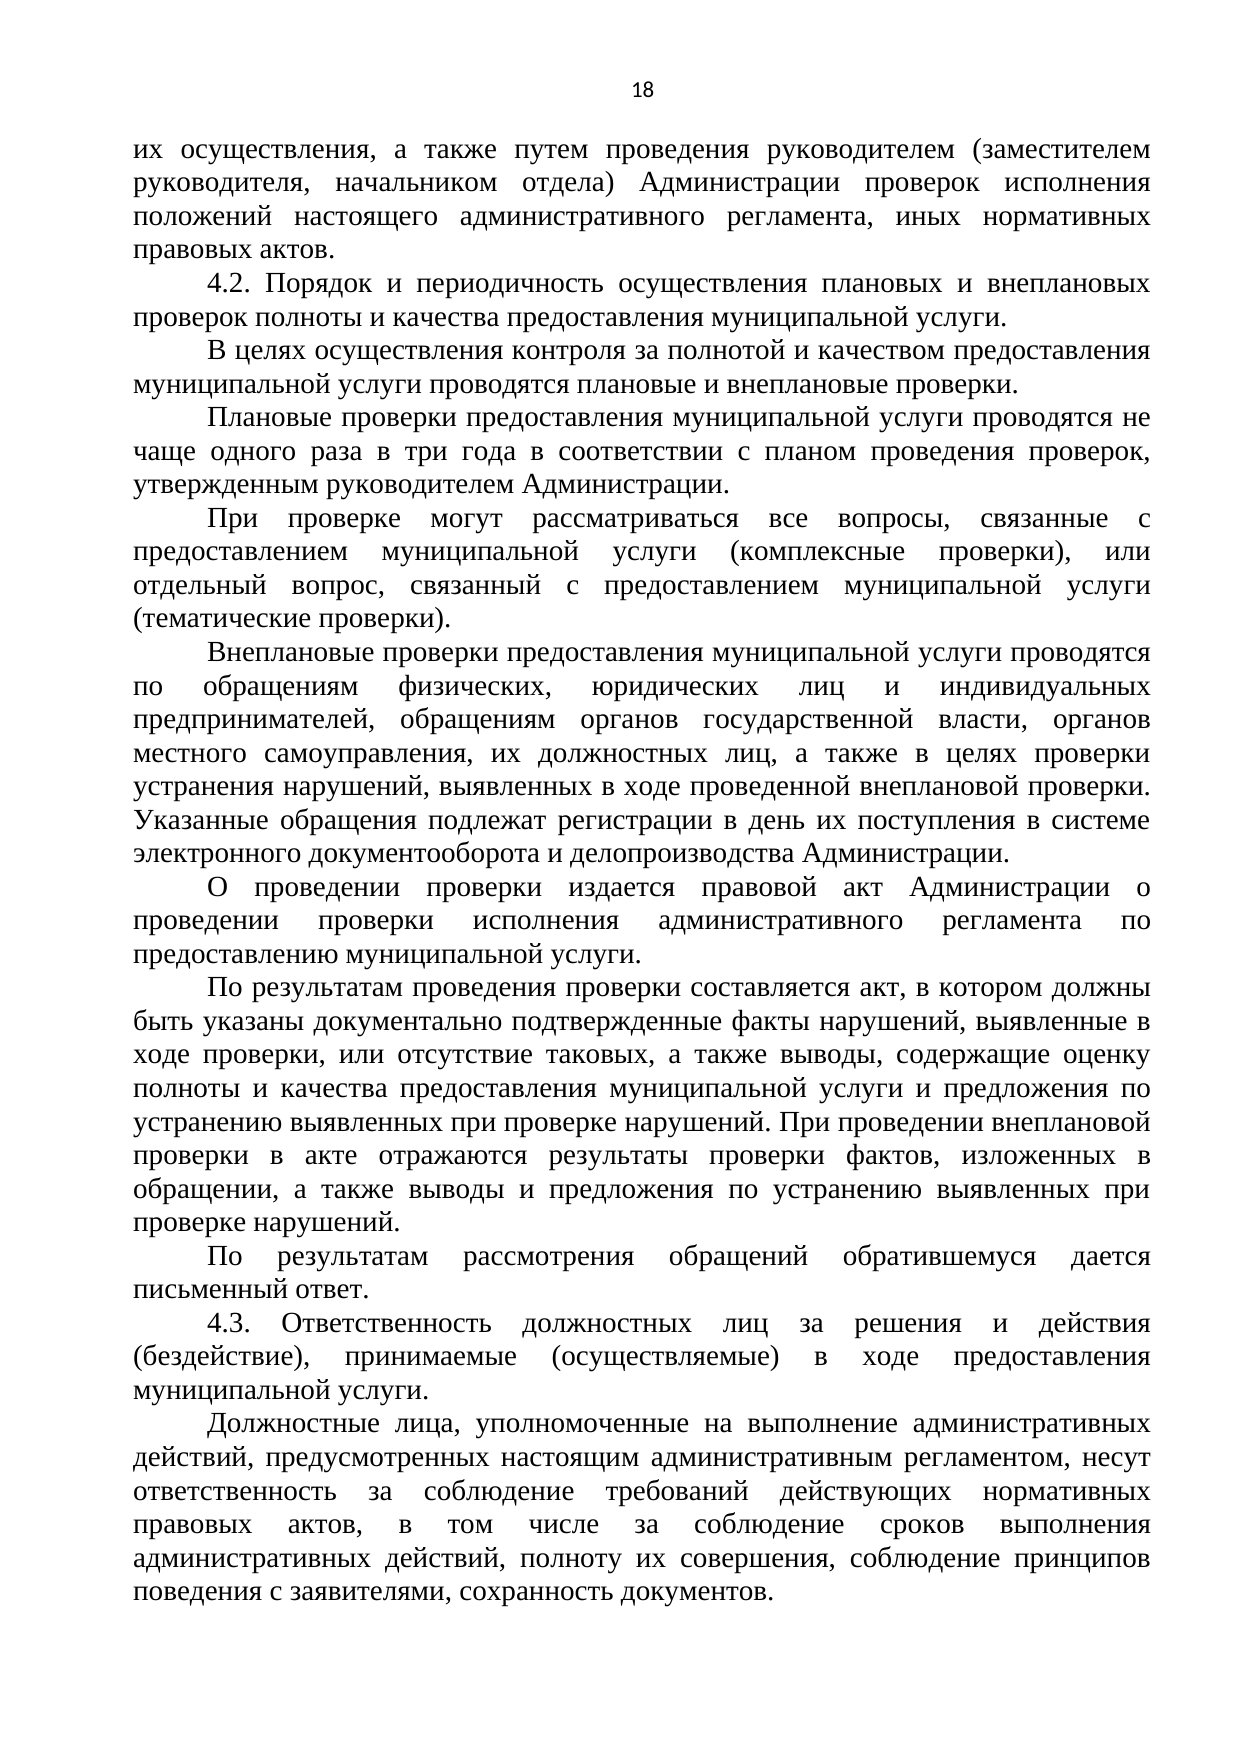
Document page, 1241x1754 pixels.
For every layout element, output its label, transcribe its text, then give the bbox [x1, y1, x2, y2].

text 4.2. Порядок и периодичность осуществления плановых и внеплановых проверок полноты и качества предоставления муниципальной услуги. [133, 265, 1152, 332]
text Плановые проверки предоставления муниципальной услуги проводятся не чаще одного раза в три года в соответствии с планом проведения проверок, утвержденным руководителем Администрации. [133, 399, 1152, 500]
text Внеплановые проверки предоставления муниципальной услуги проводятся по обращениям физических, юридических лиц и индивидуальных предпринимателей, обращениям органов государственной власти, органов местного самоуправления, их должностных лиц, а также в целях проверки устранения нарушений, выявленных в ходе проведенной внеплановой проверки. Указанные обращения подлежат регистрации в день их поступления в системе электронного документооборота и делопроизводства Администрации. [133, 634, 1152, 869]
text 4.3. Ответственность должностных лиц за решения и действия (бездействие), принимаемые (осуществляемые) в ходе предоставления муниципальной услуги. [133, 1305, 1152, 1406]
text По результатам рассмотрения обращений обратившемуся дается письменный ответ. [133, 1238, 1152, 1305]
text Должностные лица, уполномоченные на выполнение административных действий, предусмотренных настоящим административным регламентом, несут ответственность за соблюдение требований действующих нормативных правовых актов, в том числе за соблюдение сроков выполнения административных действий, полноту их совершения, соблюдение принципов поведения с заявителями, сохранность документов. [133, 1406, 1152, 1607]
text По результатам проведения проверки составляется акт, в котором должны быть указаны документально подтвержденные факты нарушений, выявленные в ходе проверки, или отсутствие таковых, а также выводы, содержащие оценку полноты и качества предоставления муниципальной услуги и предложения по устранению выявленных при проверке нарушений. При проведении внеплановой проверки в акте отражаются результаты проверки фактов, изложенных в обращении, а также выводы и предложения по устранению выявленных при проверке нарушений. [133, 969, 1152, 1238]
text В целях осуществления контроля за полнотой и качеством предоставления муниципальной услуги проводятся плановые и внеплановые проверки. [133, 332, 1152, 399]
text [133, 131, 1152, 265]
text При проверке могут рассматриваться все вопросы, связанные с предоставлением муниципальной услуги (комплексные проверки), или отдельный вопрос, связанный с предоставлением муниципальной услуги (тематические проверки). [133, 500, 1152, 634]
text О проведении проверки издается правовой акт Администрации о проведении проверки исполнения административного регламента по предоставлению муниципальной услуги. [133, 869, 1152, 969]
